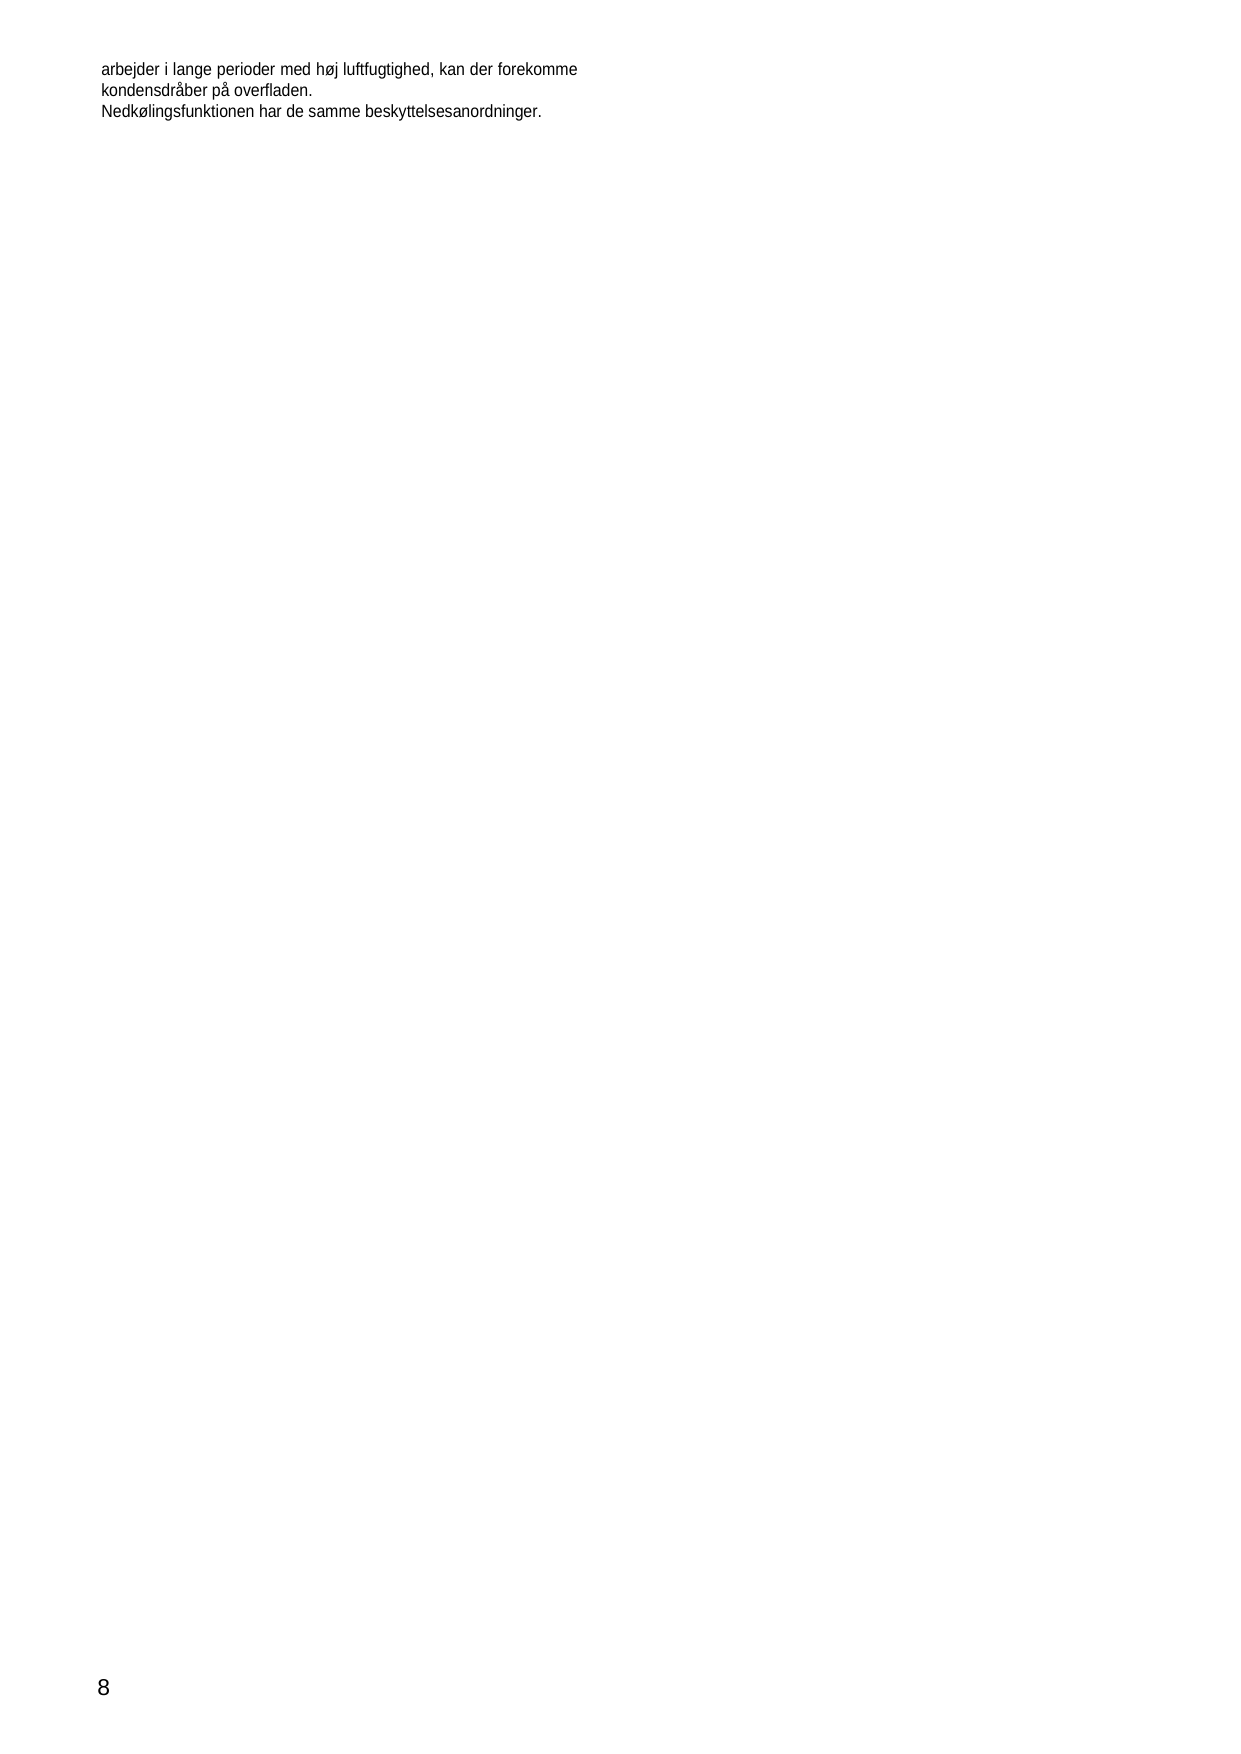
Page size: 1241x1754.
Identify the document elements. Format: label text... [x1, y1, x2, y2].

text Nedkølingsfunktionen har de samme beskyttelsesanordninger. [101, 101, 1240, 121]
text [101, 58, 578, 100]
